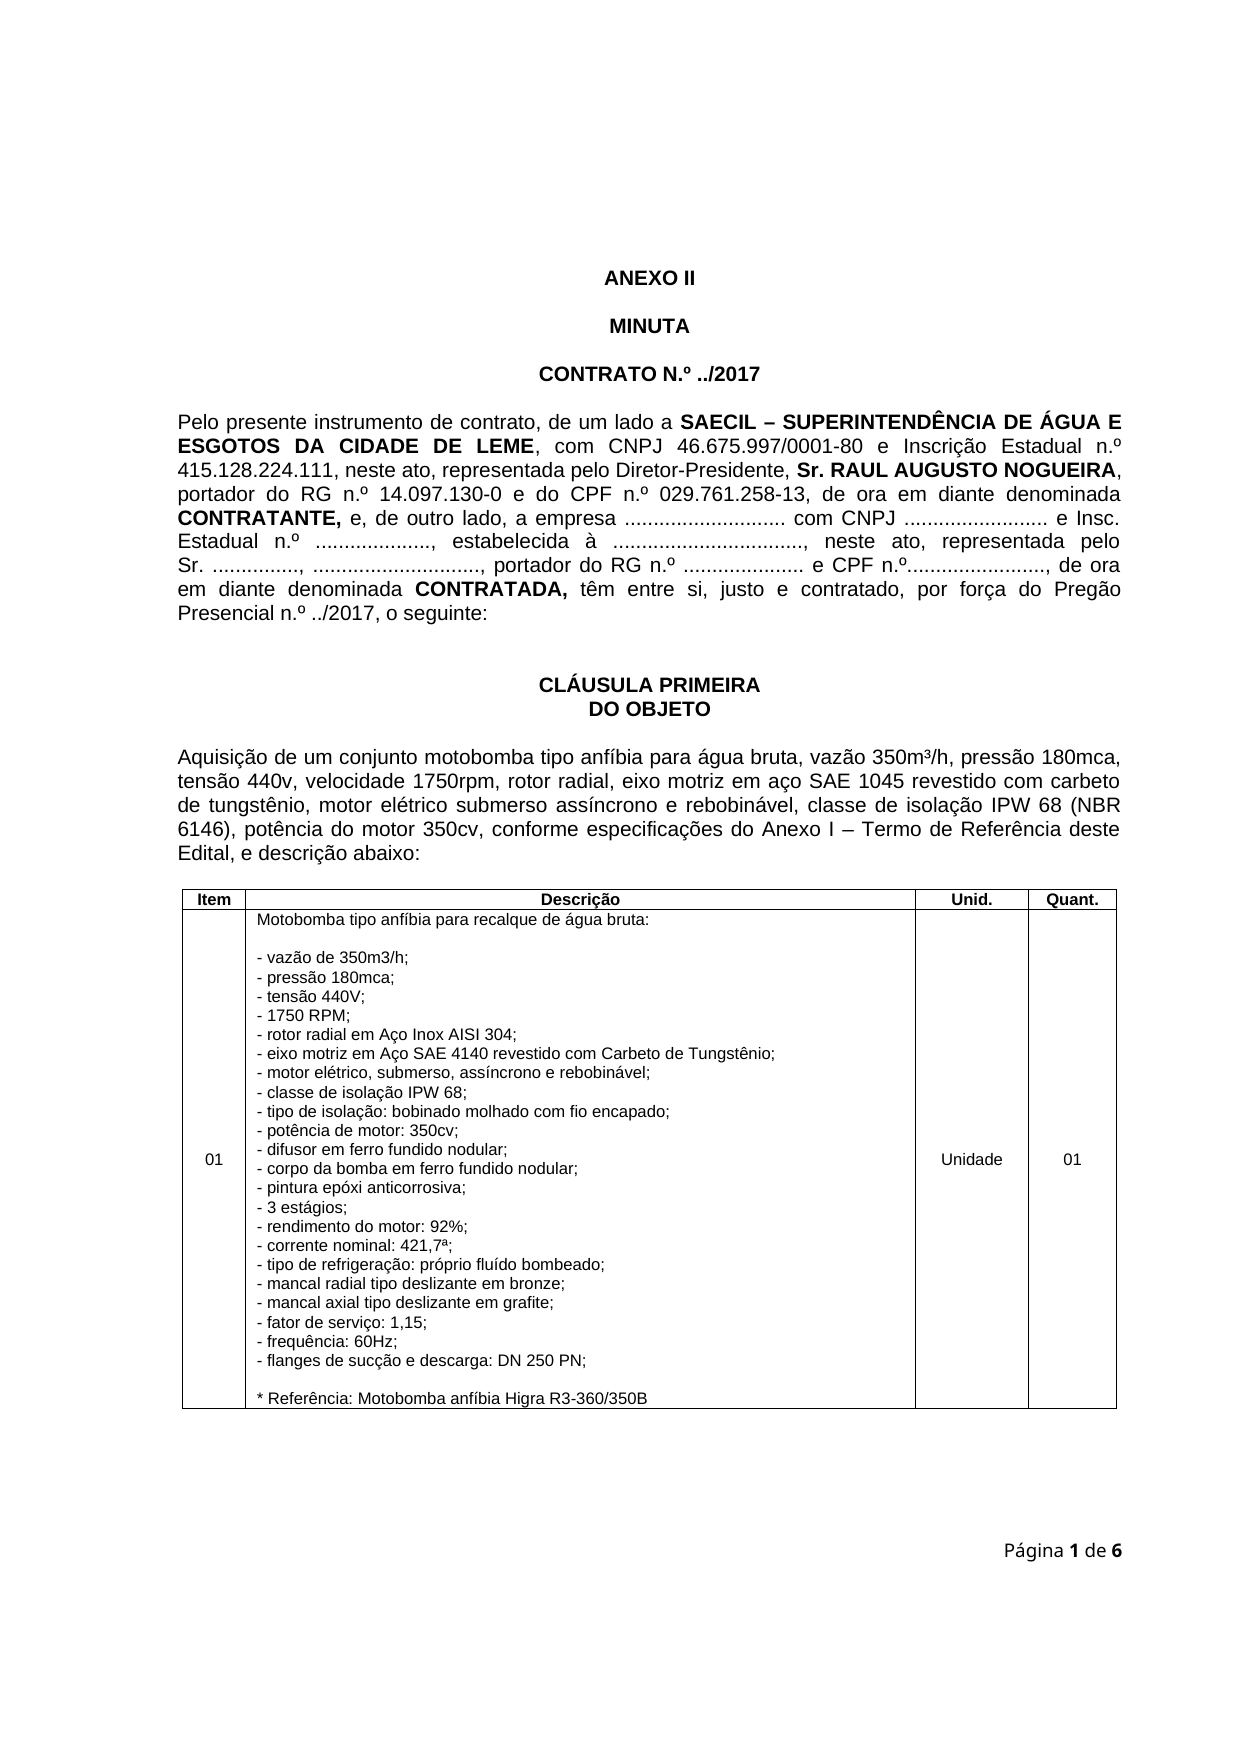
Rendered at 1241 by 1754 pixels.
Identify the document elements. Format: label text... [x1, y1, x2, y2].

table_cell 01 [183, 910, 245, 1408]
text CLÁUSULA PRIMEIRA [177, 673, 1122, 697]
text Aquisição de um conjunto motobomba tipo anfíbia para água bruta, vazão 350m³/h, pressão 180mca, tensão 440v, velocidade 1750rpm, rotor radial, eixo motriz em aço SAE 1045 revestido com carbeto de tungstênio, motor elétrico submerso assíncrono e rebobinável, classe de isolação IPW 68 (NBR 6146), potência do motor 350cv, conforme especificações do Anexo I – Termo de Referência deste Edital, e descrição abaixo: [177, 745, 1122, 865]
text ANEXO II [177, 266, 1122, 290]
table_cell Motobomba tipo anfíbia para recalque de água bruta: - vazão de 350m3/h; - pressão 180mca; - tensão 440V; - 1750 RPM; - rotor radial em Aço Inox AISI 304; - eixo motriz em Aço SAE 4140 revestido com Carbeto de Tungstênio; - motor elétrico, submerso, assíncrono e rebobinável; - classe de isolação IPW 68; - tipo de isolação: bobinado molhado com fio encapado; - potência de motor: 350cv; - difusor em ferro fundido nodular; - corpo da bomba em ferro fundido nodular; - pintura epóxi anticorrosiva; - 3 estágios; - rendimento do motor: 92%; - corrente nominal: 421,7ª; - tipo de refrigeração: próprio fluído bombeado; - mancal radial tipo deslizante em bronze; - mancal axial tipo deslizante em grafite; - fator de serviço: 1,15; - frequência: 60Hz; - flanges de sucção e descarga: DN 250 PN; * Referência: Motobomba anfíbia Higra R3-360/350B [246, 910, 915, 1408]
text DO OBJETO [177, 697, 1122, 721]
table_header Item [183, 890, 245, 909]
table_header Quant. [1029, 890, 1116, 909]
table_cell 01 [1029, 910, 1116, 1408]
table_cell Unidade [916, 910, 1028, 1408]
table_header Unid. [916, 890, 1028, 909]
text CONTRATO N.º ../2017 [177, 362, 1122, 386]
text MINUTA [177, 314, 1122, 338]
table_header Descrição [246, 890, 915, 909]
text Pelo presente instrumento de contrato, de um lado a SAECIL – SUPERINTENDÊNCIA DE ÁGUA E ESGOTOS DA CIDADE DE LEME, com CNPJ 46.675.997/0001-80 e Inscrição Estadual n.º 415.128.224.111, neste ato, representada pelo Diretor-Presidente, Sr. RAUL AUGUSTO NOGUEIRA, portador do RG n.º 14.097.130-0 e do CPF n.º 029.761.258-13, de ora em diante denominada CONTRATANTE, e, de outro lado, a empresa ............................ com CNPJ ......................... e Insc. Estadual n.º ...................., estabelecida à ................................., neste ato, representada pelo Sr. ..............., ............................., portador do RG n.º ..................... e CPF n.º........................, de ora em diante denominada CONTRATADA, têm entre si, justo e contratado, por força do Pregão Presencial n.º ../2017, o seguinte: [177, 409, 1122, 625]
